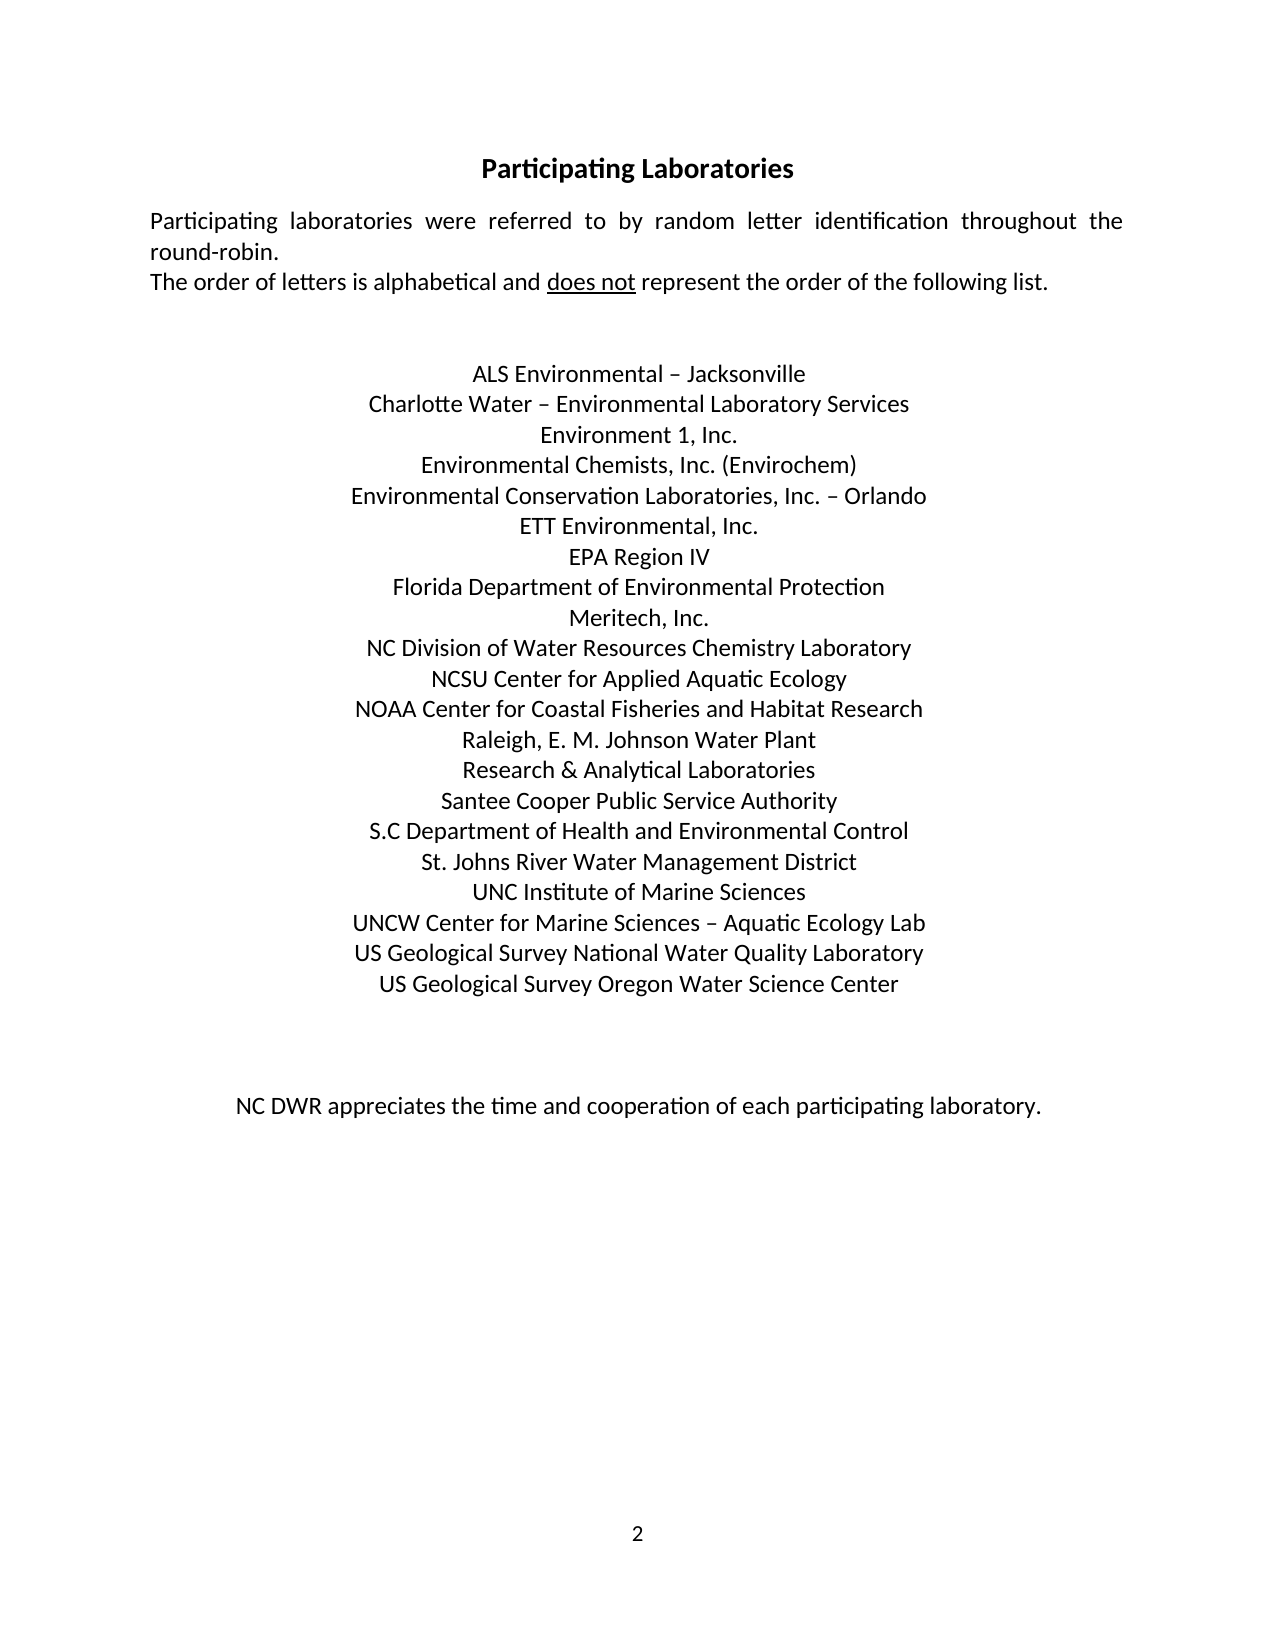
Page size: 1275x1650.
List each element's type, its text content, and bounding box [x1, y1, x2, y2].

text Santee Cooper Public Service Authority [153, 785, 1125, 816]
text UNCW Center for Marine Sciences – Aquatic Ecology Lab [153, 907, 1125, 938]
text Florida Department of Environmental Protection [153, 571, 1125, 602]
text Environment 1, Inc. [153, 419, 1125, 449]
text US Geological Survey Oregon Water Science Center [153, 968, 1125, 999]
text NOAA Center for Coastal Fisheries and Habitat Research [153, 693, 1125, 724]
text Environmental Conservation Laboratories, Inc. – Orlando [153, 480, 1125, 510]
text NC DWR appreciates the time and cooperation of each participating laboratory. [153, 1090, 1125, 1121]
text St. Johns River Water Management District [153, 846, 1125, 877]
text Charlotte Water – Environmental Laboratory Services [153, 388, 1125, 419]
text Meritech, Inc. [153, 602, 1125, 632]
text Research & Analytical Laboratories [153, 754, 1125, 785]
text ETT Environmental, Inc. [153, 510, 1125, 541]
text ALS Environmental – Jacksonville [153, 358, 1125, 388]
text Participating Laboratories [150, 150, 1125, 186]
text US Geological Survey National Water Quality Laboratory [153, 938, 1125, 968]
text EPA Region IV [153, 541, 1125, 571]
text NCSU Center for Applied Aquatic Ecology [153, 663, 1125, 693]
text NC Division of Water Resources Chemistry Laboratory [153, 632, 1125, 663]
text Environmental Chemists, Inc. (Envirochem) [153, 449, 1125, 480]
text Participating laboratories were referred to by random letter identification throughout the round-robin. [150, 205, 1125, 266]
text Raleigh, E. M. Johnson Water Plant [153, 724, 1125, 754]
text S.C Department of Health and Environmental Control [153, 816, 1125, 846]
text The order of letters is alphabetical and does not represent the order of the following list. [150, 266, 1125, 297]
text UNC Institute of Marine Sciences [153, 877, 1125, 907]
